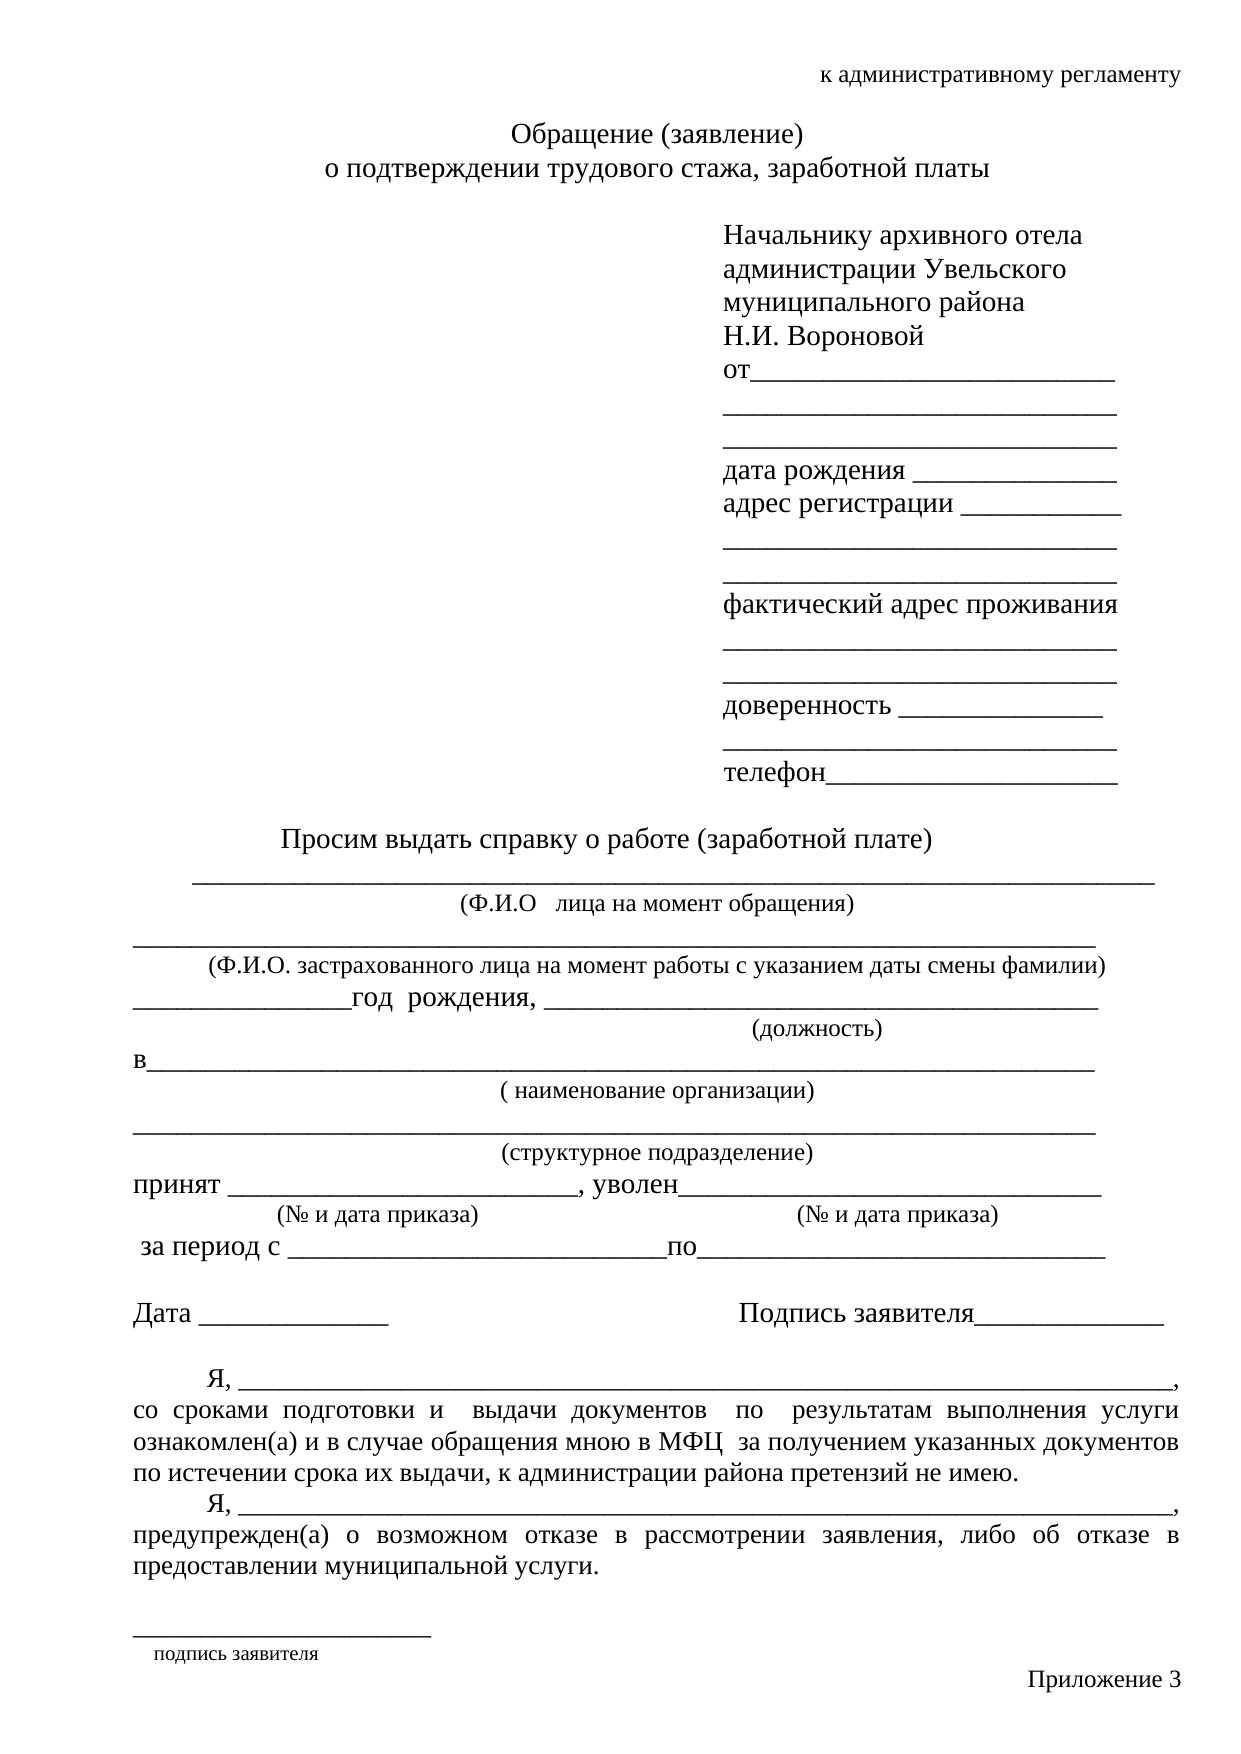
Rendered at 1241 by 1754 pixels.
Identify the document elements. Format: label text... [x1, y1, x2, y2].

text Обращение (заявление) [133, 117, 1181, 150]
text адрес регистрации ___________ [723, 486, 1181, 519]
text за период с __________________________по____________________________ [133, 1228, 1181, 1262]
text Дата _____________ Подпись заявителя_____________ [133, 1295, 1181, 1329]
text Я, _____________________________________________________________________, [133, 1362, 1181, 1394]
text Просим выдать справку о работе (заработной плате) [207, 821, 1181, 854]
text со сроками подготовки и выдачи документов по результатам выполнения услуги ознакомлен(а) и в случае обращения мною в МФЦ за получением указанных документов по истечении срока их выдачи, к администрации района претензий не имею. [133, 1394, 1181, 1487]
text _______________год рождения, ______________________________________ [133, 979, 1181, 1013]
text доверенность ______________ [723, 687, 1181, 720]
text Н.И. Вороновой [723, 318, 1181, 351]
text (должность) [133, 1013, 1181, 1041]
text ___________________________ [723, 418, 1181, 452]
text Приложение 3 [133, 1664, 1181, 1693]
text __________________________________________________________________ [133, 854, 1181, 888]
text от_________________________ [723, 351, 1181, 385]
text принят ________________________, уволен_____________________________ [133, 1166, 1181, 1199]
text Я, _____________________________________________________________________, [133, 1487, 1181, 1518]
text (Ф.И.О. застрахованного лица на момент работы с указанием даты смены фамилии) [133, 950, 1181, 979]
text о подтверждении трудового стажа, заработной платы [133, 150, 1181, 184]
text дата рождения ______________ [723, 452, 1181, 486]
text администрации Увельского [723, 251, 1181, 284]
text ___________________________ [723, 385, 1181, 418]
text ___________________________ [723, 519, 1181, 553]
text ___________________________ [723, 653, 1181, 687]
text __________________________________________________________________ [133, 1104, 1181, 1137]
text фактический адрес проживания [723, 586, 1181, 620]
text ___________________________ [723, 720, 1181, 754]
text Начальнику архивного отела [723, 217, 1181, 251]
text муниципального района [723, 284, 1181, 318]
text ___________________________ [723, 620, 1181, 653]
text __________________________________________________________________ [133, 917, 1181, 950]
text телефон____________________ [133, 754, 1181, 787]
text предупрежден(а) о возможном отказе в рассмотрении заявления, либо об отказе в предоставлении муниципальной услуги. [133, 1518, 1181, 1581]
text ______________________ [133, 1609, 1181, 1640]
text ( наименование организации) [133, 1075, 1181, 1104]
text в_________________________________________________________________ [133, 1041, 1181, 1075]
text (№ и дата приказа) (№ и дата приказа) [133, 1199, 1181, 1228]
text (структурное подразделение) [133, 1137, 1181, 1166]
text (Ф.И.О лица на момент обращения) [133, 888, 1181, 917]
text к административному регламенту [133, 59, 1181, 88]
text ___________________________ [723, 553, 1181, 586]
text подпись заявителя [133, 1640, 1181, 1664]
